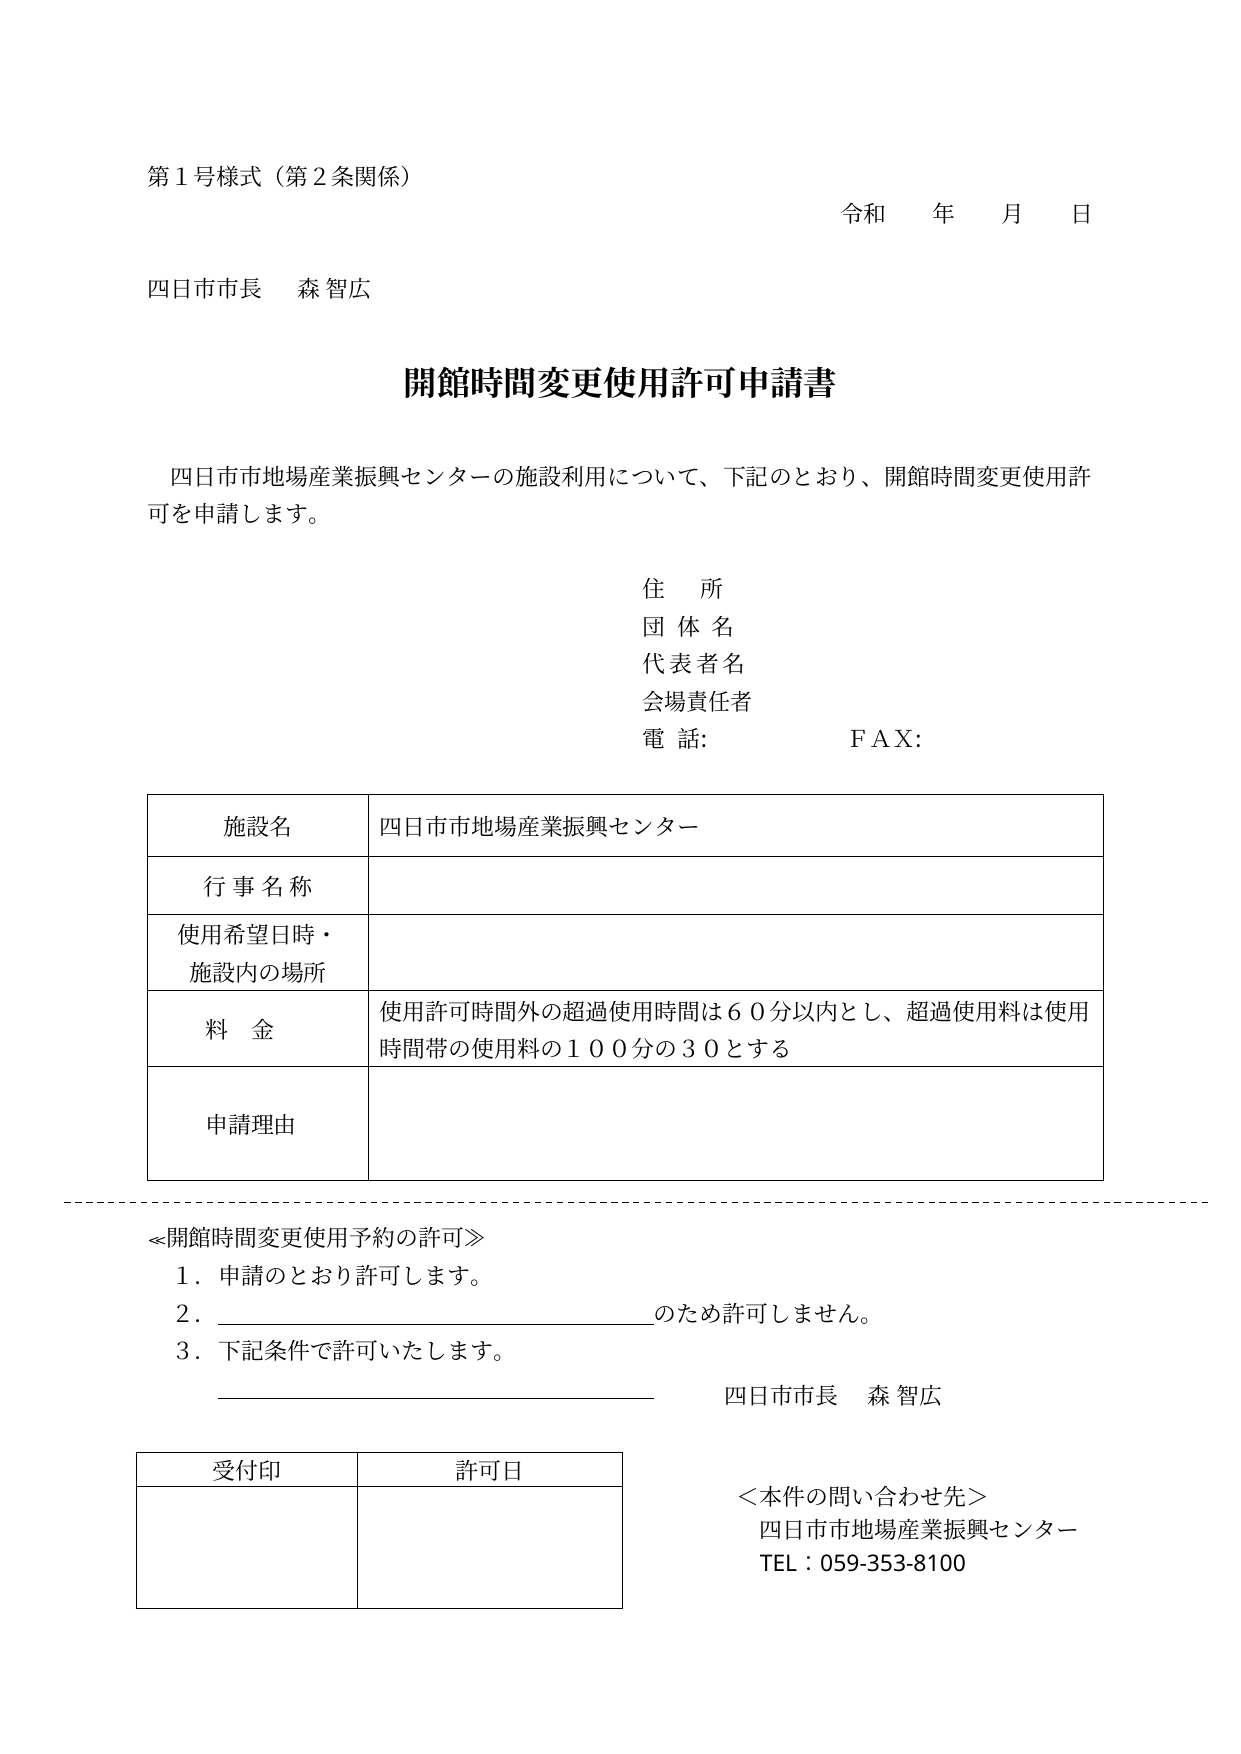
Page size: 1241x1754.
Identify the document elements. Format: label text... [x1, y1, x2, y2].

list のため許可しません。 [171, 1293, 1092, 1331]
text 電 話: ＦＡＸ: [643, 719, 1124, 756]
text 令和 年 月 日 [148, 194, 1092, 231]
text 開館時間変更使用許可申請書 [148, 344, 1092, 419]
table_cell [137, 1487, 357, 1608]
text 代表者名 [643, 644, 1124, 681]
table_cell [358, 1487, 622, 1608]
table_cell 申請理由 [148, 1067, 368, 1180]
table_cell [369, 1067, 1103, 1180]
text 第１号様式（第２条関係） [148, 156, 1092, 194]
text 四日市市地場産業振興センターの施設利用について、下記のとおり、開館時間変更使用許可を申請します。 [148, 456, 1092, 531]
list 下記条件で許可いたします。 [171, 1331, 1092, 1368]
table_cell 行 事 名 称 [148, 857, 368, 914]
table_header 受付印 [137, 1453, 357, 1486]
text 団体名 [643, 606, 1124, 644]
table_cell [369, 857, 1103, 914]
table_cell [369, 915, 1103, 990]
table_cell 使用希望日時・ 施設内の場所 [148, 915, 368, 990]
text 四日市市長 森 智広 [148, 269, 1092, 306]
table_cell 使用許可時間外の超過使用時間は６０分以内とし、超過使用料は使用時間帯の使用料の１００分の３０とする [369, 991, 1103, 1066]
table_header 施設名 [148, 795, 368, 856]
text 住所 [643, 569, 1124, 606]
list 申請のとおり許可します。 [171, 1256, 1092, 1293]
table_header 四日市市地場産業振興センター [369, 795, 1103, 856]
table_header 許可日 [358, 1453, 622, 1486]
text 会場責任者 [643, 681, 1124, 719]
text ≪開館時間変更使用予約の許可≫ [148, 1218, 1092, 1256]
table_cell 料 金 [148, 991, 368, 1066]
